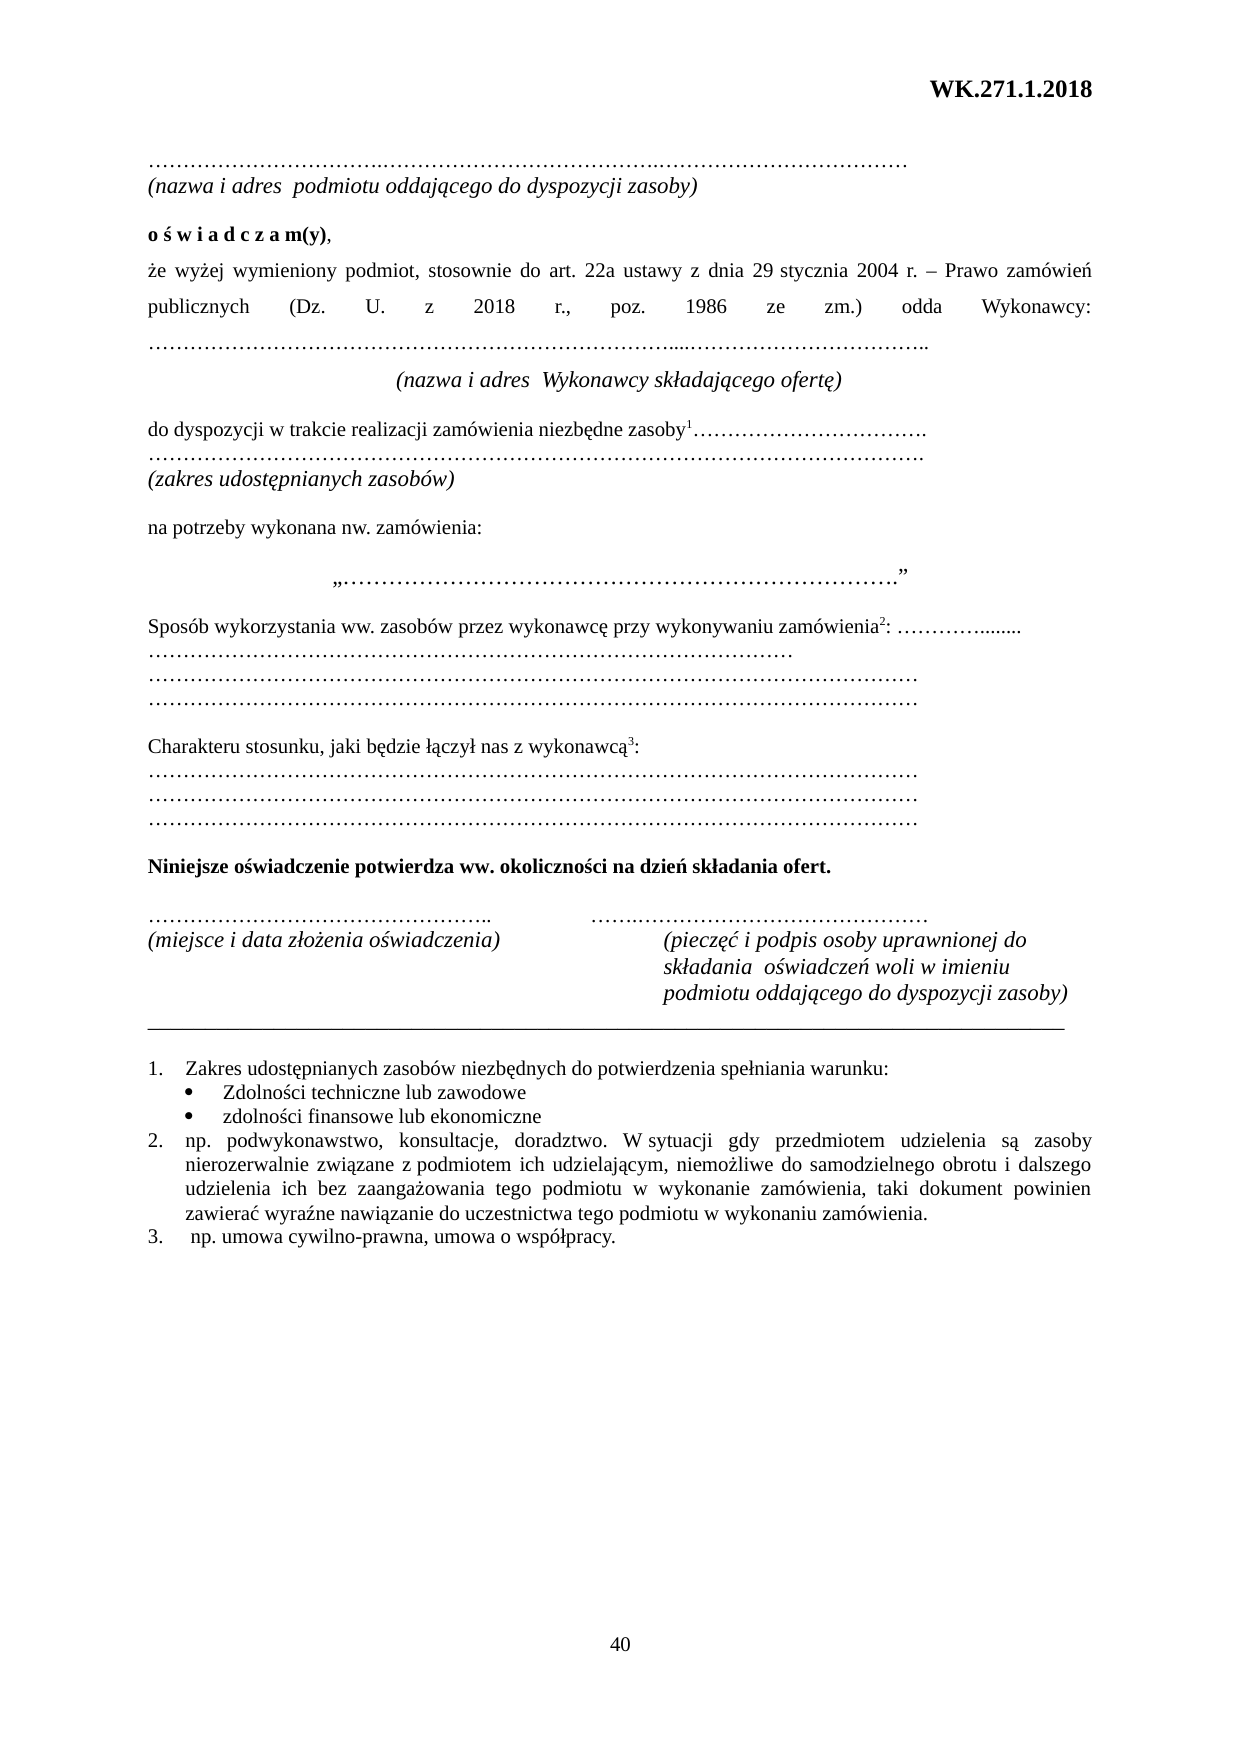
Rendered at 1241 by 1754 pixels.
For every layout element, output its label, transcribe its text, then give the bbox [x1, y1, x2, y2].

text Niniejsze oświadczenie potwierdza ww. okoliczności na dzień składania ofert. [148, 854, 1093, 878]
list np. umowa cywilno-prawna, umowa o współpracy. [148, 1224, 1093, 1248]
list np. podwykonawstwo, konsultacje, doradztwo. W sytuacji gdy przedmiotem udzielenia są zasoby nierozerwalnie związane z podmiotem ich udzielającym, niemożliwe do samodzielnego obrotu i dalszego udzielenia ich bez zaangażowania tego podmiotu w wykonanie zamówienia, taki dokument powinien zawierać wyraźne nawiązanie do uczestnictwa tego podmiotu w wykonaniu zamówienia. [148, 1128, 1093, 1224]
text o ś w i a d c z a m(y), [148, 222, 1093, 246]
text …………………………….………………………………….……………………………… [148, 148, 1093, 172]
list Zakres udostępnianych zasobów niezbędnych do potwierdzenia spełniania warunku: [148, 1056, 1093, 1080]
text Charakteru stosunku, jaki będzie łączył nas z wykonawcą3: ………………………………………………………………………………………………… [148, 734, 1093, 782]
list Zdolności techniczne lub zawodowe [185, 1080, 1093, 1104]
text (zakres udostępnianych zasobów) [148, 465, 1093, 491]
text ………………………………………………………………………………………………… [148, 782, 1093, 806]
text „……………………………………………………………….” [148, 563, 1093, 590]
text (miejsce i data złożenia oświadczenia) (pieczęć i podpis osoby uprawnionej do składania oświadczeń woli w imieniu podmiotu oddającego do dyspozycji zasoby) [148, 927, 1093, 1006]
text …………………………………………………………………………………………………. [148, 441, 1093, 465]
text ………………………………………….. …….…………………………………… [148, 902, 1093, 927]
text (nazwa i adres Wykonawcy składającego ofertę) [148, 366, 1093, 393]
text na potrzeby wykonana nw. zamówienia: [148, 515, 1093, 539]
text ________________________________________________________________________________ [148, 1006, 1093, 1032]
text ………………………………………………………………………………………………… [148, 806, 1093, 830]
list zdolności finansowe lub ekonomiczne [185, 1104, 1093, 1128]
text ………………………………………………………………………………………………… [148, 686, 1093, 710]
text że wyżej wymieniony podmiot, stosownie do art. 22a ustawy z dnia 29 stycznia 2004 r. – Prawo zamówień publicznych (Dz. U. z 2018 r., poz. 1986 ze zm.) odda Wykonawcy: …………………………………………………………………....…………………………….. [148, 258, 1093, 354]
text do dyspozycji w trakcie realizacji zamówienia niezbędne zasoby1……………………………. [148, 417, 1093, 441]
text ………………………………………………………………………………………………… [148, 662, 1093, 686]
text Sposób wykorzystania ww. zasobów przez wykonawcę przy wykonywaniu zamówienia2: …………........………………………………………………………………………………… [148, 614, 1093, 662]
text (nazwa i adres podmiotu oddającego do dyspozycji zasoby) [148, 172, 1093, 198]
